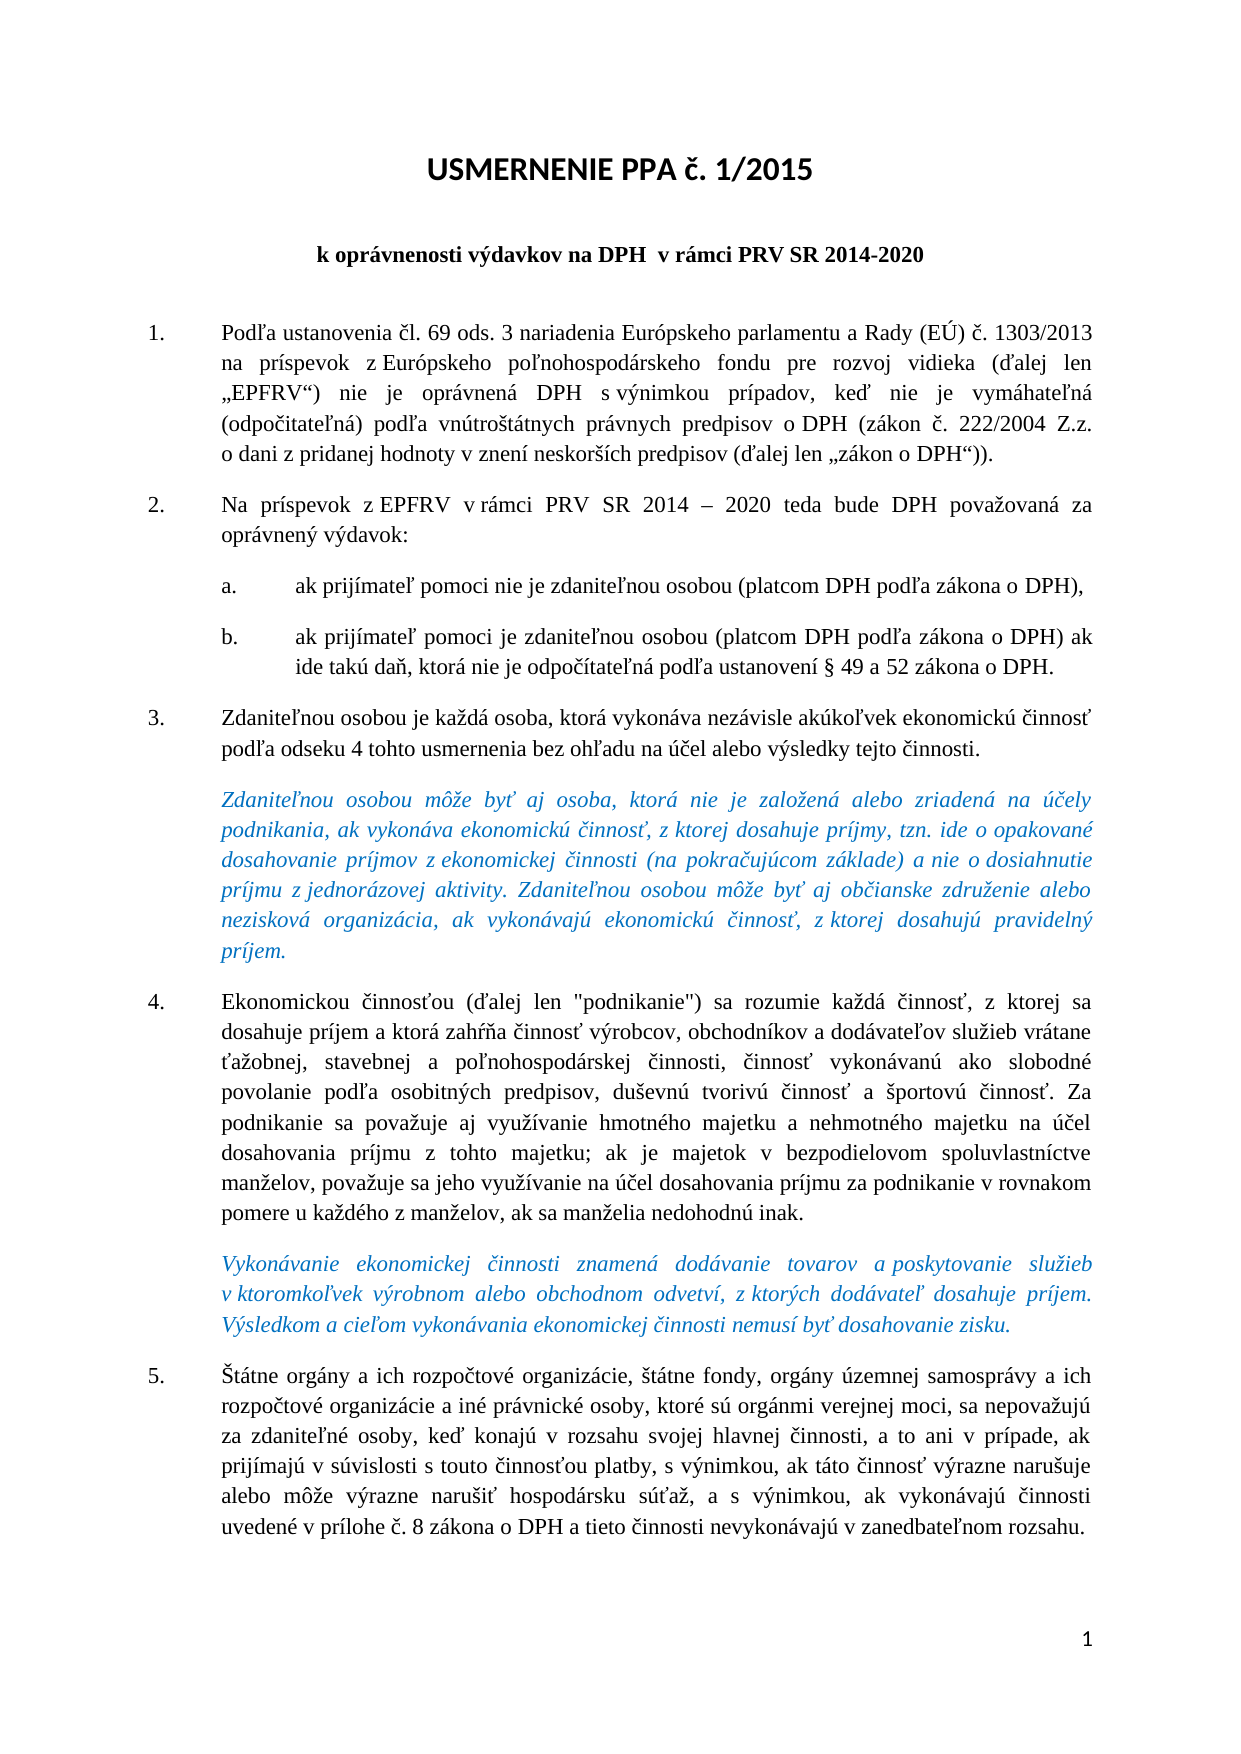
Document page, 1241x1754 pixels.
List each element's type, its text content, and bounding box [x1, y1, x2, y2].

text Vykonávanie ekonomickej činnosti znamená dodávanie tovarov a poskytovanie služieb v ktoromkoľvek výrobnom alebo obchodnom odvetví, z ktorých dodávateľ dosahuje príjem. Výsledkom a cieľom vykonávania ekonomickej činnosti nemusí byť dosahovanie zisku. [148, 1250, 1093, 1337]
text 4. Ekonomickou činnosťou (ďalej len "podnikanie") sa rozumie každá činnosť, z ktorej sa dosahuje príjem a ktorá zahŕňa činnosť výrobcov, obchodníkov a dodávateľov služieb vrátane ťažobnej, stavebnej a poľnohospodárskej činnosti, činnosť vykonávanú ako slobodné povolanie podľa osobitných predpisov, duševnú tvorivú činnosť a športovú činnosť. Za podnikanie sa považuje aj využívanie hmotného majetku a nehmotného majetku na účel dosahovania príjmu z tohto majetku; ak je majetok v bezpodielovom spoluvlastníctve manželov, považuje sa jeho využívanie na účel dosahovania príjmu za podnikanie v rovnakom pomere u každého z manželov, ak sa manželia nedohodnú inak. [148, 988, 1093, 1226]
text 5. Štátne orgány a ich rozpočtové organizácie, štátne fondy, orgány územnej samosprávy a ich rozpočtové organizácie a iné právnické osoby, ktoré sú orgánmi verejnej moci, sa nepovažujú za zdaniteľné osoby, keď konajú v rozsahu svojej hlavnej činnosti, a to ani v prípade, ak prijímajú v súvislosti s touto činnosťou platby, s výnimkou, ak táto činnosť výrazne narušuje alebo môže výrazne narušiť hospodársku súťaž, a s výnimkou, ak vykonávajú činnosti uvedené v prílohe č. 8 zákona o DPH a tieto činnosti nevykonávajú v zanedbateľnom rozsahu. [148, 1362, 1093, 1539]
text 1. Podľa ustanovenia čl. 69 ods. 3 nariadenia Európskeho parlamentu a Rady (EÚ) č. 1303/2013 na príspevok z Európskeho poľnohospodárskeho fondu pre rozvoj vidieka (ďalej len „EPFRV“) nie je oprávnená DPH s výnimkou prípadov, keď nie je vymáhateľná (odpočitateľná) podľa vnútroštátnych právnych predpisov o DPH (zákon č. 222/2004 Z.z. o dani z pridanej hodnoty v znení neskorších predpisov (ďalej len „zákon o DPH“)). [148, 319, 1093, 466]
text Zdaniteľnou osobou môže byť aj osoba, ktorá nie je založená alebo zriadená na účely podnikania, ak vykonáva ekonomickú činnosť, z ktorej dosahuje príjmy, tzn. ide o opakované dosahovanie príjmov z ekonomickej činnosti (na pokračujúcom základe) a nie o dosiahnutie príjmu z jednorázovej aktivity. Zdaniteľnou osobou môže byť aj občianske združenie alebo nezisková organizácia, ak vykonávajú ekonomickú činnosť, z ktorej dosahujú pravidelný príjem. [148, 786, 1093, 963]
text 3. Zdaniteľnou osobou je každá osoba, ktorá vykonáva nezávisle akúkoľvek ekonomickú činnosť podľa odseku 4 tohto usmernenia bez ohľadu na účel alebo výsledky tejto činnosti. [148, 704, 1093, 761]
text b. ak prijímateľ pomoci je zdaniteľnou osobou (platcom DPH podľa zákona o DPH) ak ide takú daň, ktorá nie je odpočítateľná podľa ustanovení § 49 a 52 zákona o DPH. [221, 623, 1093, 680]
text 2. Na príspevok z EPFRV v rámci PRV SR 2014 – 2020 teda bude DPH považovaná za oprávnený výdavok: [148, 491, 1093, 547]
text k oprávnenosti výdavkov na DPH v rámci PRV SR 2014-2020 [148, 242, 1093, 268]
text a. ak prijímateľ pomoci nie je zdaniteľnou osobou (platcom DPH podľa zákona o DPH), [221, 572, 1093, 598]
text USMERNENIE PPA č. 1/2015 [148, 148, 1093, 188]
